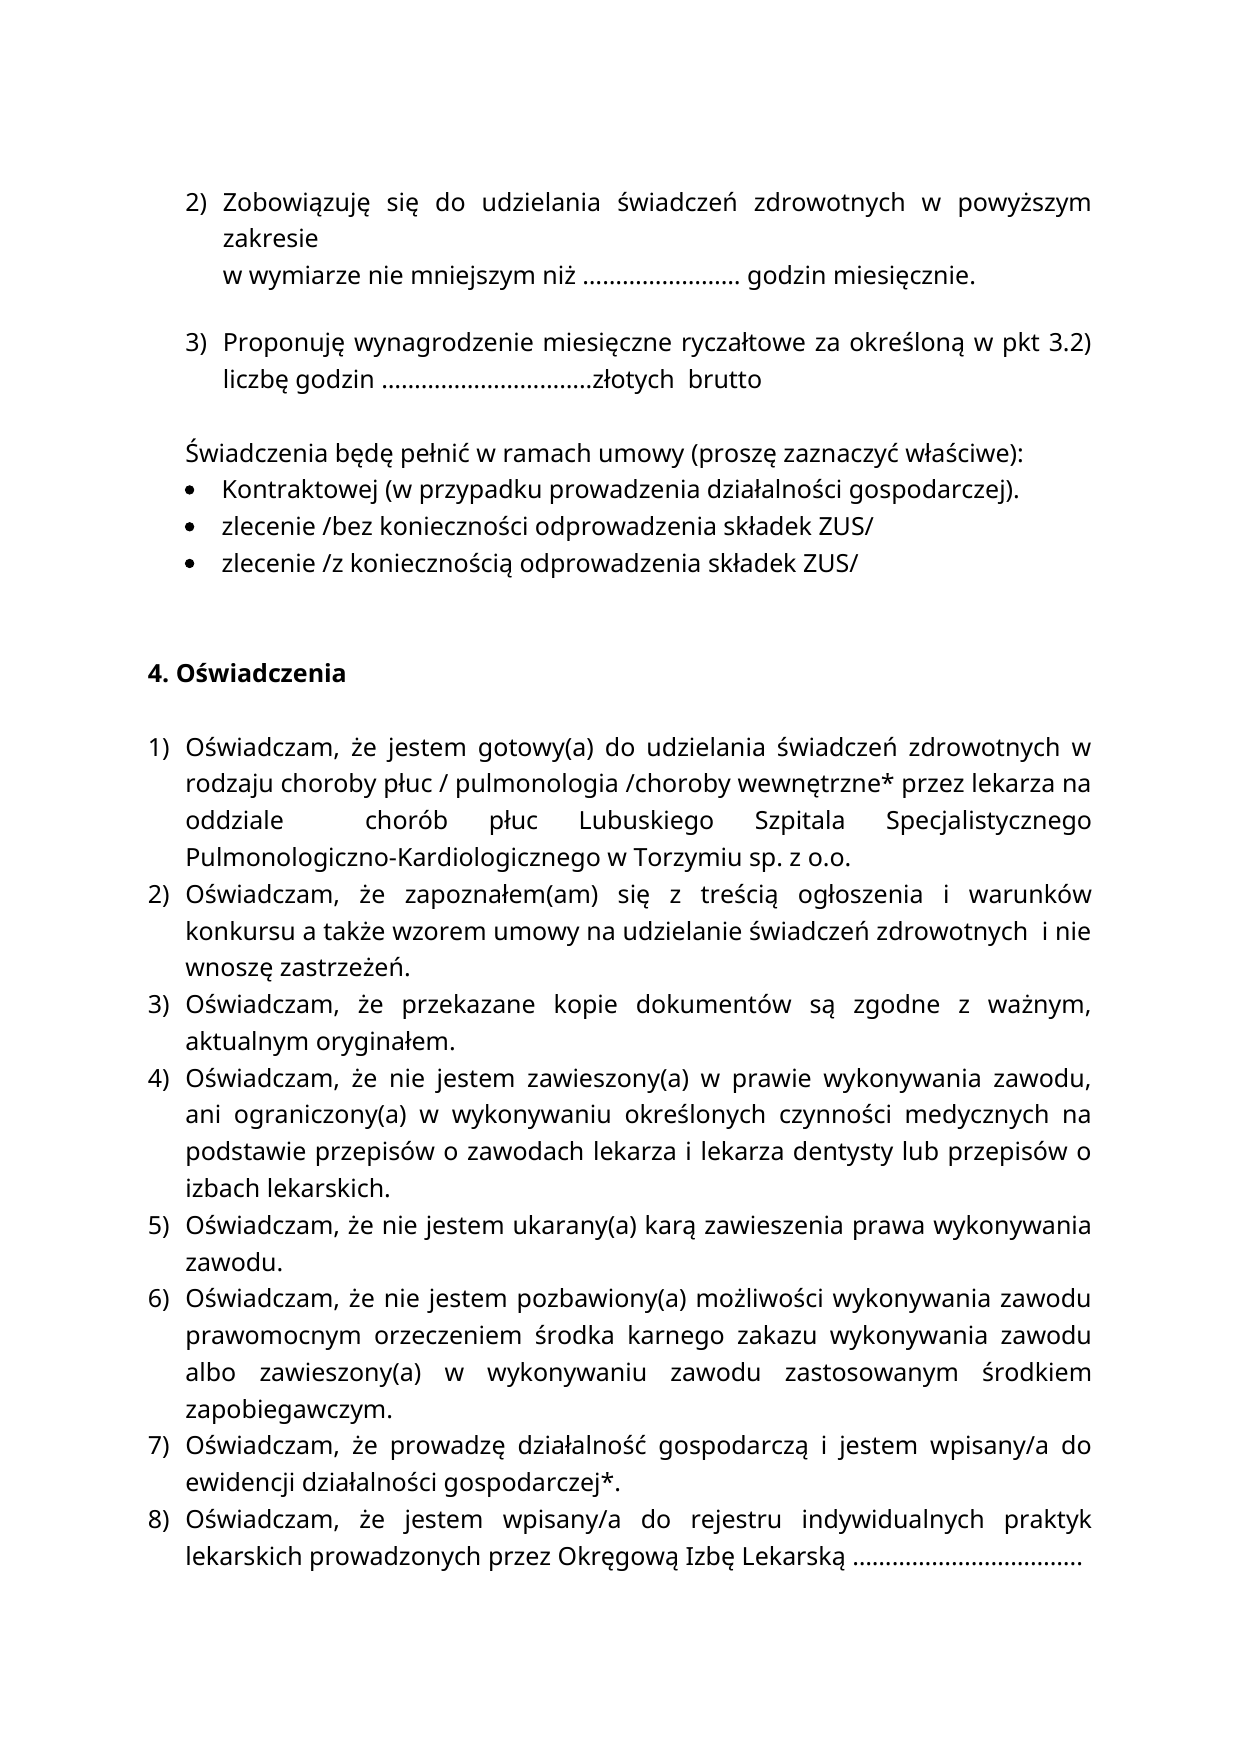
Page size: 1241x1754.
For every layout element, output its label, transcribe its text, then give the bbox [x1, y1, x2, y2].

list Oświadczam, że jestem wpisany/a do rejestru indywidualnych praktyk lekarskich prowadzonych przez Okręgową Izbę Lekarską …………………………….. [148, 1502, 1093, 1572]
text Kontraktowej (w przypadku prowadzenia działalności gospodarczej). [185, 472, 1093, 506]
list Proponuję wynagrodzenie miesięczne ryczałtowe za określoną w pkt 3.2) liczbę godzin …………………………..złotych brutto [185, 325, 1093, 396]
list Oświadczam, że nie jestem ukarany(a) karą zawieszenia prawa wykonywania zawodu. [148, 1207, 1093, 1278]
text zlecenie /bez konieczności odprowadzenia składek ZUS/ [185, 509, 1093, 543]
text 4. Oświadczenia [148, 656, 1093, 690]
list Oświadczam, że jestem gotowy(a) do udzielania świadczeń zdrowotnych w rodzaju choroby płuc / pulmonologia /choroby wewnętrzne* przez lekarza na oddziale chorób płuc Lubuskiego Szpitala Specjalistycznego Pulmonologiczno-Kardiologicznego w Torzymiu sp. z o.o. [148, 729, 1093, 874]
list Oświadczam, że nie jestem zawieszony(a) w prawie wykonywania zawodu, ani ograniczony(a) w wykonywaniu określonych czynności medycznych na podstawie przepisów o zawodach lekarza i lekarza dentysty lub przepisów o izbach lekarskich. [148, 1060, 1093, 1205]
list Oświadczam, że prowadzę działalność gospodarczą i jestem wpisany/a do ewidencji działalności gospodarczej*. [148, 1428, 1093, 1499]
list Zobowiązuję się do udzielania świadczeń zdrowotnych w powyższym zakresie w wymiarze nie mniejszym niż …………………… godzin miesięcznie. [185, 184, 1093, 292]
list Oświadczam, że przekazane kopie dokumentów są zgodne z ważnym, aktualnym oryginałem. [148, 987, 1093, 1058]
text zlecenie /z koniecznością odprowadzenia składek ZUS/ [185, 546, 1093, 579]
text Świadczenia będę pełnić w ramach umowy (proszę zaznaczyć właściwe): [185, 435, 1093, 469]
list Oświadczam, że nie jestem pozbawiony(a) możliwości wykonywania zawodu prawomocnym orzeczeniem środka karnego zakazu wykonywania zawodu albo zawieszony(a) w wykonywaniu zawodu zastosowanym środkiem zapobiegawczym. [148, 1281, 1093, 1425]
list Oświadczam, że zapoznałem(am) się z treścią ogłoszenia i warunków konkursu a także wzorem umowy na udzielanie świadczeń zdrowotnych i nie wnoszę zastrzeżeń. [148, 876, 1093, 984]
